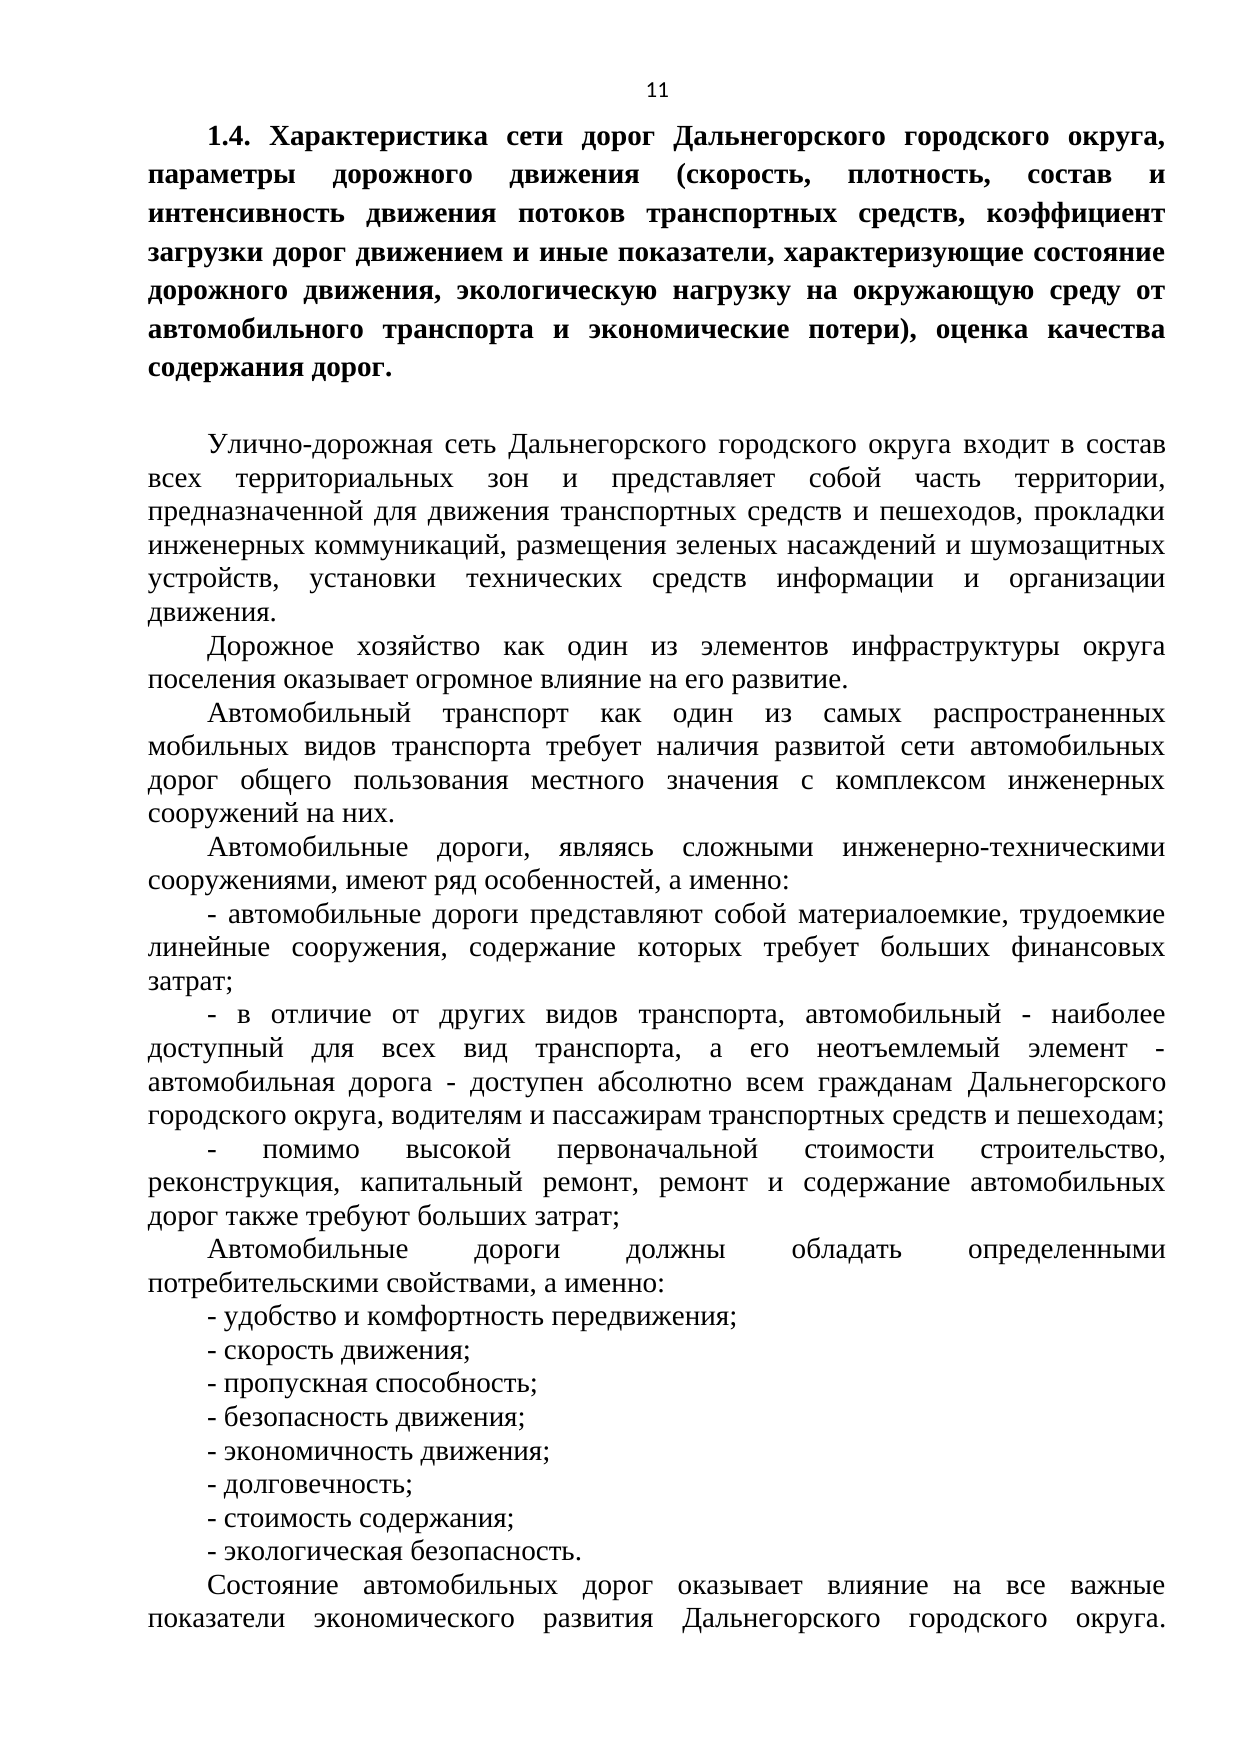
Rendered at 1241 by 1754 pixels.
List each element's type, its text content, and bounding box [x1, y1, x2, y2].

text Улично-дорожная сеть Дальнегорского городского округа входит в состав всех территориальных зон и представляет собой часть территории, предназначенной для движения транспортных средств и пешеходов, прокладки инженерных коммуникаций, размещения зеленых насаждений и шумозащитных устройств, установки технических средств информации и организации движения. [148, 426, 1166, 628]
text - экологическая безопасность. [148, 1533, 1166, 1567]
text - удобство и комфортность передвижения; [148, 1298, 1166, 1332]
text - долговечность; [148, 1466, 1166, 1500]
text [148, 1567, 1166, 1634]
text - пропускная способность; [148, 1366, 1166, 1399]
text - экономичность движения; [148, 1433, 1166, 1466]
text 1.4. Характеристика сети дорог Дальнегорского городского округа, параметры дорожного движения (скорость, плотность, состав и интенсивность движения потоков транспортных средств, коэффициент загрузки дорог движением и иные показатели, характеризующие состояние дорожного движения, экологическую нагрузку на окружающую среду от автомобильного транспорта и экономические потери), оценка качества содержания дорог. [148, 118, 1166, 383]
text - скорость движения; [148, 1332, 1166, 1366]
text - автомобильные дороги представляют собой материалоемкие, трудоемкие линейные сооружения, содержание которых требует больших финансовых затрат; [148, 896, 1166, 997]
text Автомобильный транспорт как один из самых распространенных мобильных видов транспорта требует наличия развитой сети автомобильных дорог общего пользования местного значения с комплексом инженерных сооружений на них. [148, 695, 1166, 829]
text Дорожное хозяйство как один из элементов инфраструктуры округа поселения оказывает огромное влияние на его развитие. [148, 628, 1166, 695]
text - помимо высокой первоначальной стоимости строительство, реконструкция, капитальный ремонт, ремонт и содержание автомобильных дорог также требуют больших затрат; [148, 1131, 1166, 1231]
text Автомобильные дороги, являясь сложными инженерно-техническими сооружениями, имеют ряд особенностей, а именно: [148, 829, 1166, 896]
text Автомобильные дороги должны обладать определенными потребительскими свойствами, а именно: [148, 1231, 1166, 1298]
text - в отличие от других видов транспорта, автомобильный - наиболее доступный для всех вид транспорта, а его неотъемлемый элемент - автомобильная дорога - доступен абсолютно всем гражданам Дальнегорского городского округа, водителям и пассажирам транспортных средств и пешеходам; [148, 997, 1166, 1131]
text - стоимость содержания; [148, 1500, 1166, 1533]
text - безопасность движения; [148, 1399, 1166, 1433]
